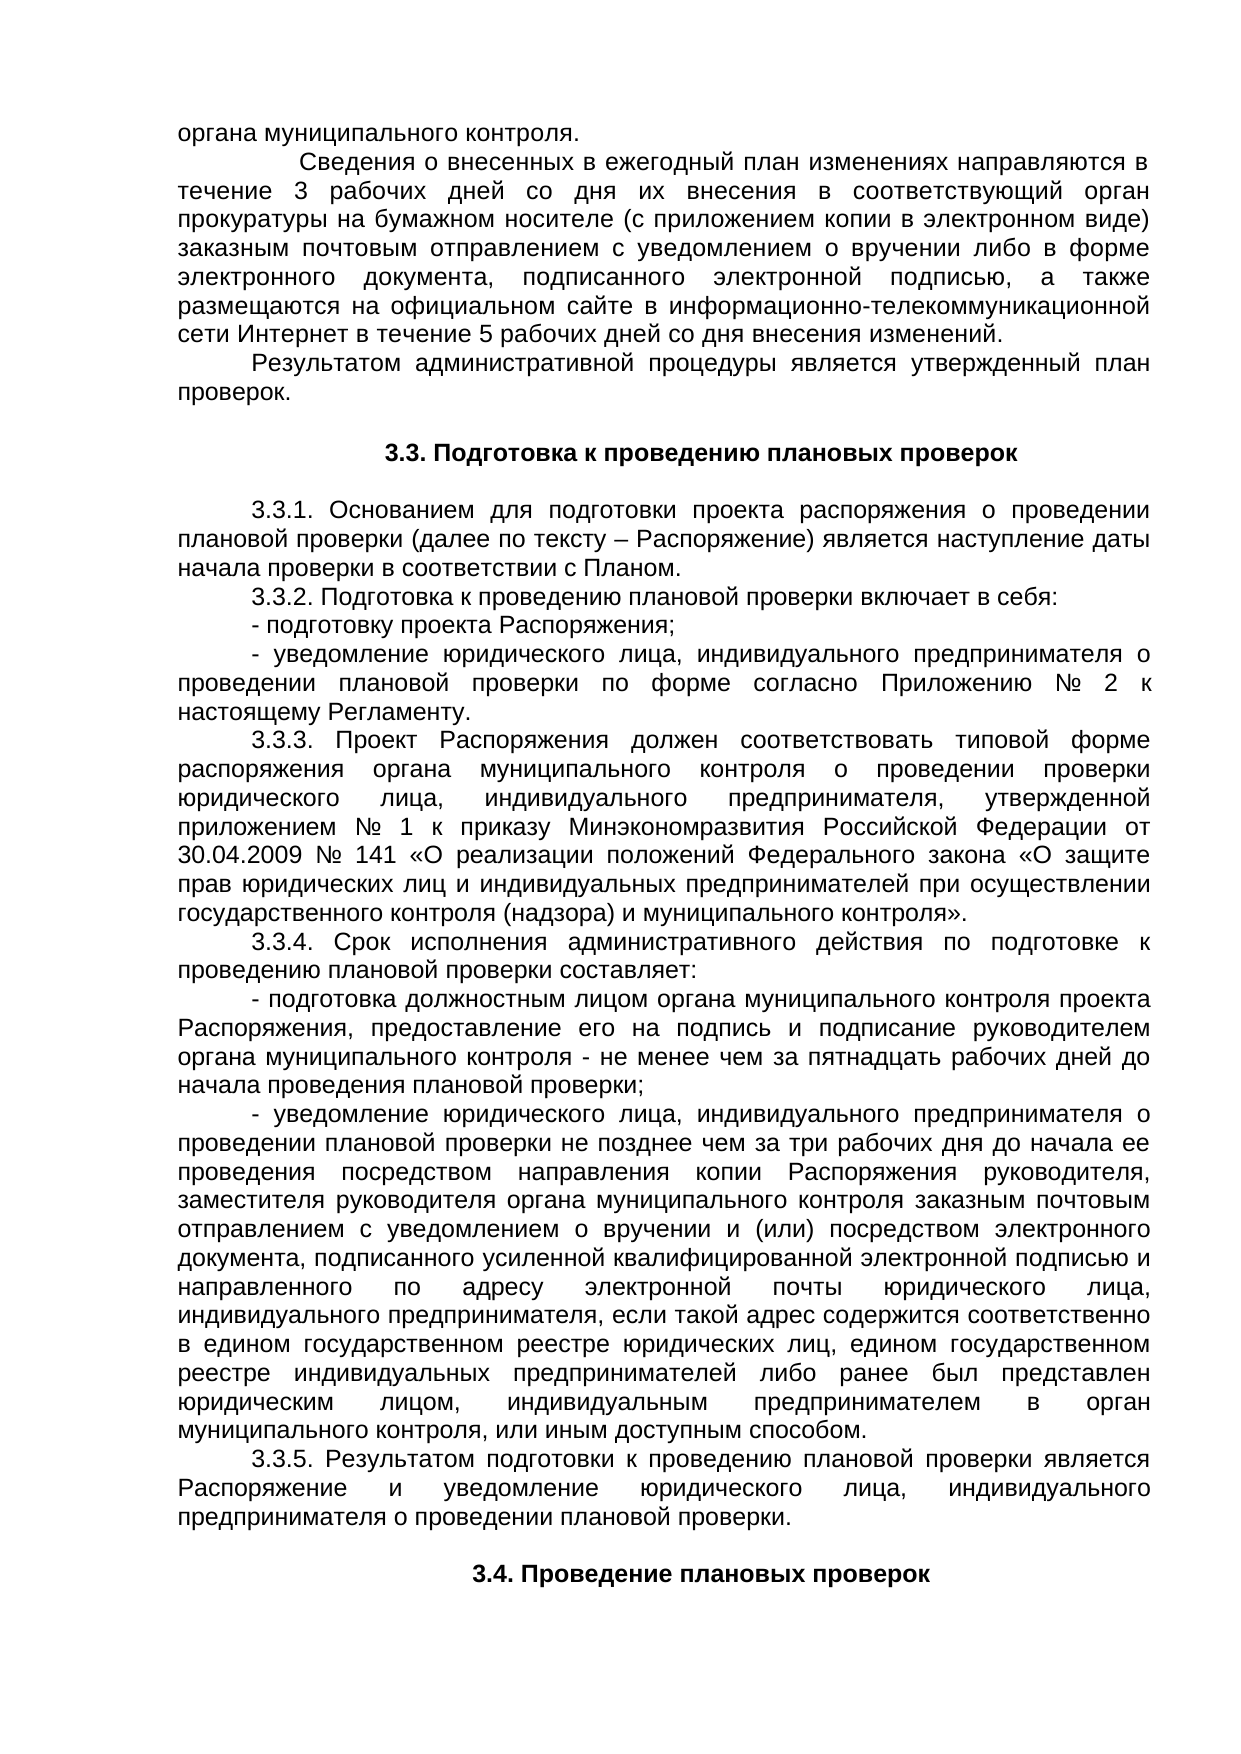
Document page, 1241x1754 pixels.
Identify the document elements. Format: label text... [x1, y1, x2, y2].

text - уведомление юридического лица, индивидуального предпринимателя о проведении плановой проверки по форме согласно Приложению № 2 к настоящему Регламенту. [177, 639, 1152, 726]
text 3.3.5. Результатом подготовки к проведению плановой проверки является Распоряжение и уведомление юридического лица, индивидуального предпринимателя о проведении плановой проверки. [177, 1444, 1152, 1531]
text Результатом административной процедуры является утвержденный план проверок. [177, 348, 1152, 406]
text 3.3.1. Основанием для подготовки проекта распоряжения о проведении плановой проверки (далее по тексту – Распоряжение) является наступление даты начала проверки в соответствии с Планом. [177, 496, 1152, 582]
text - подготовку проекта Распоряжения; [177, 611, 1152, 639]
text 3.3.2. Подготовка к проведению плановой проверки включает в себя: [177, 582, 1152, 611]
text - уведомление юридического лица, индивидуального предпринимателя о проведении плановой проверки не позднее чем за три рабочих дня до начала ее проведения посредством направления копии Распоряжения руководителя, заместителя руководителя органа муниципального контроля заказным почтовым отправлением с уведомлением о вручении и (или) посредством электронного документа, подписанного усиленной квалифицированной электронной подписью и направленного по адресу электронной почты юридического лица, индивидуального предпринимателя, если такой адрес содержится соответственно в едином государственном реестре юридических лиц, едином государственном реестре индивидуальных предпринимателей либо ранее был представлен юридическим лицом, индивидуальным предпринимателем в орган муниципального контроля, или иным доступным способом. [177, 1099, 1152, 1444]
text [177, 118, 1152, 348]
text - подготовка должностным лицом органа муниципального контроля проекта Распоряжения, предоставление его на подпись и подписание руководителем органа муниципального контроля - не менее чем за пятнадцать рабочих дней до начала проведения плановой проверки; [177, 984, 1152, 1099]
text 3.3. Подготовка к проведению плановых проверок [177, 438, 1152, 467]
text 3.4. Проведение плановых проверок [177, 1559, 1152, 1588]
text 3.3.4. Срок исполнения административного действия по подготовке к проведению плановой проверки составляет: [177, 927, 1152, 984]
text 3.3.3. Проект Распоряжения должен соответствовать типовой форме распоряжения органа муниципального контроля о проведении проверки юридического лица, индивидуального предпринимателя, утвержденной приложением № 1 к приказу Минэкономразвития Российской Федерации от 30.04.2009 № 141 «О реализации положений Федерального закона «О защите прав юридических лиц и индивидуальных предпринимателей при осуществлении государственного контроля (надзора) и муниципального контроля». [177, 726, 1152, 927]
